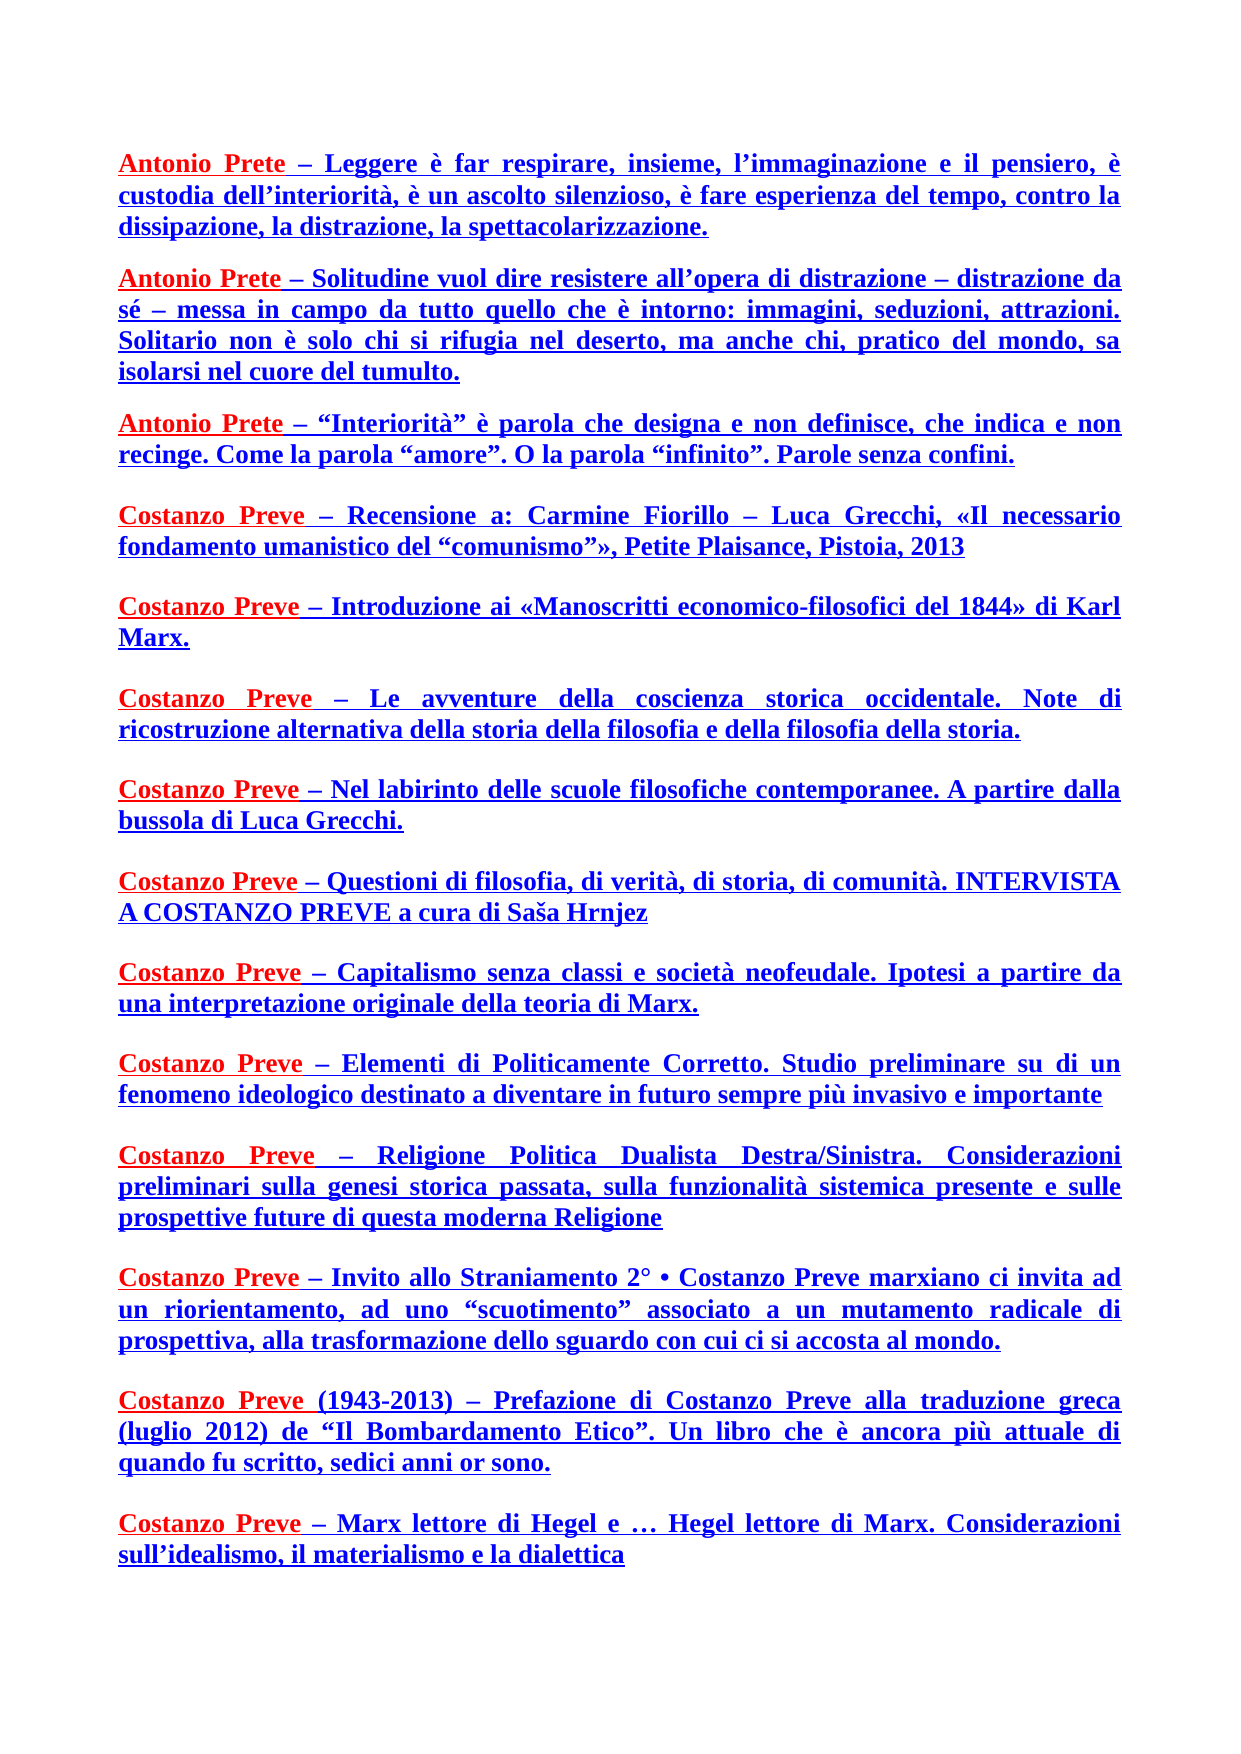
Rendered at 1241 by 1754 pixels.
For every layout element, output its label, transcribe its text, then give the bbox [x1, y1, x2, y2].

subtitle Costanzo Preve – Recensione a: Carmine Fiorillo – Luca Grecchi, «Il necessario fondamento umanistico del “comunismo”», Petite Plaisance, Pistoia, 2013 [118, 527, 1122, 561]
subtitle Costanzo Preve – Recensione a: Carmine Fiorillo – Luca Grecchi, «Il necessario fondamento umanistico del “comunismo”», Petite Plaisance, Pistoia, 2013 [118, 499, 1122, 526]
subtitle Antonio Prete – “Interiorità” è parola che designa e non definisce, che indica e non recinge. Come la parola “amore”. O la parola “infinito”. Parole senza confini. [118, 436, 1122, 469]
subtitle Costanzo Preve – Capitalismo senza classi e società neofeudale. Ipotesi a partire da una interpretazione originale della teoria di Marx. [118, 985, 1122, 1018]
text Antonio Prete – Leggere è far respirare, insieme, l’immaginazione e il pensiero, è custodia dell’interiorità, è un ascolto silenzioso, è fare esperienza del tempo, contro la dissipazione, la distrazione, la spettacolarizzazione. [118, 148, 1122, 241]
subtitle Costanzo Preve – Religione Politica Dualista Destra/Sinistra. Considerazioni preliminari sulla genesi storica passata, sulla funzionalità sistemica presente e sulle prospettive future di questa moderna Religione [118, 1199, 1122, 1232]
subtitle Costanzo Preve – Le avventure della coscienza storica occidentale. Note di ricostruzione alternativa della storia della filosofia e della filosofia della storia. [118, 682, 1122, 709]
subtitle Costanzo Preve – Elementi di Politicamente Corretto. Studio preliminare su di un fenomeno ideologico destinato a diventare in futuro sempre più invasivo e importante [118, 1047, 1122, 1110]
subtitle Antonio Prete – Solitudine vuol dire resistere all’opera di distrazione – distrazione da sé – messa in campo da tutto quello che è intorno: immagini, seduzioni, attrazioni. Solitario non è solo chi si rifugia nel deserto, ma anche chi, pratico del mondo, sa isolarsi nel cuore del tumulto. [118, 291, 1122, 386]
subtitle Costanzo Preve – Capitalismo senza classi e società neofeudale. Ipotesi a partire da una interpretazione originale della teoria di Marx. [118, 956, 1122, 983]
subtitle Antonio Prete – Solitudine vuol dire resistere all’opera di distrazione – distrazione da sé – messa in campo da tutto quello che è intorno: immagini, seduzioni, attrazioni. Solitario non è solo chi si rifugia nel deserto, ma anche chi, pratico del mondo, sa isolarsi nel cuore del tumulto. [118, 262, 1122, 289]
subtitle Costanzo Preve – Le avventure della coscienza storica occidentale. Note di ricostruzione alternativa della storia della filosofia e della filosofia della storia. [118, 710, 1122, 744]
subtitle Costanzo Preve – Introduzione ai «Manoscritti economico-filosofici del 1844» di Karl Marx. [118, 590, 1122, 652]
subtitle Costanzo Preve – Religione Politica Dualista Destra/Sinistra. Considerazioni preliminari sulla genesi storica passata, sulla funzionalità sistemica presente e sulle prospettive future di questa moderna Religione [118, 1168, 1122, 1197]
subtitle Costanzo Preve (1943-2013) – Prefazione di Costanzo Preve alla traduzione greca (luglio 2012) de “Il Bombardamento Etico”. Un libro che è ancora più attuale di quando fu scritto, sedici anni or sono. [118, 1384, 1122, 1411]
subtitle Costanzo Preve (1943-2013) – Prefazione di Costanzo Preve alla traduzione greca (luglio 2012) de “Il Bombardamento Etico”. Un libro che è ancora più attuale di quando fu scritto, sedici anni or sono. [118, 1413, 1122, 1478]
subtitle Costanzo Preve – Invito allo Straniamento 2° • Costanzo Preve marxiano ci invita ad un riorientamento, ad uno “scuotimento” associato a un mutamento radicale di prospettiva, alla trasformazione dello sguardo con cui ci si accosta al mondo. [118, 1290, 1122, 1320]
subtitle Costanzo Preve – Religione Politica Dualista Destra/Sinistra. Considerazioni preliminari sulla genesi storica passata, sulla funzionalità sistemica presente e sulle prospettive future di questa moderna Religione [118, 1139, 1122, 1166]
subtitle Costanzo Preve – Marx lettore di Hegel e … Hegel lettore di Marx. Considerazioni sull’idealismo, il materialismo e la dialettica [118, 1507, 1122, 1569]
subtitle Costanzo Preve – Invito allo Straniamento 2° • Costanzo Preve marxiano ci invita ad un riorientamento, ad uno “scuotimento” associato a un mutamento radicale di prospettiva, alla trasformazione dello sguardo con cui ci si accosta al mondo. [118, 1262, 1122, 1289]
subtitle Costanzo Preve – Questioni di filosofia, di verità, di storia, di comunità. INTERVISTA A COSTANZO PREVE a cura di Saša Hrnjez [118, 864, 1122, 927]
subtitle Antonio Prete – “Interiorità” è parola che designa e non definisce, che indica e non recinge. Come la parola “amore”. O la parola “infinito”. Parole senza confini. [118, 407, 1122, 434]
subtitle Costanzo Preve – Nel labirinto delle scuole filosofiche contemporanee. A partire dalla bussola di Luca Grecchi. [118, 773, 1122, 835]
subtitle Costanzo Preve – Invito allo Straniamento 2° • Costanzo Preve marxiano ci invita ad un riorientamento, ad uno “scuotimento” associato a un mutamento radicale di prospettiva, alla trasformazione dello sguardo con cui ci si accosta al mondo. [118, 1321, 1122, 1355]
